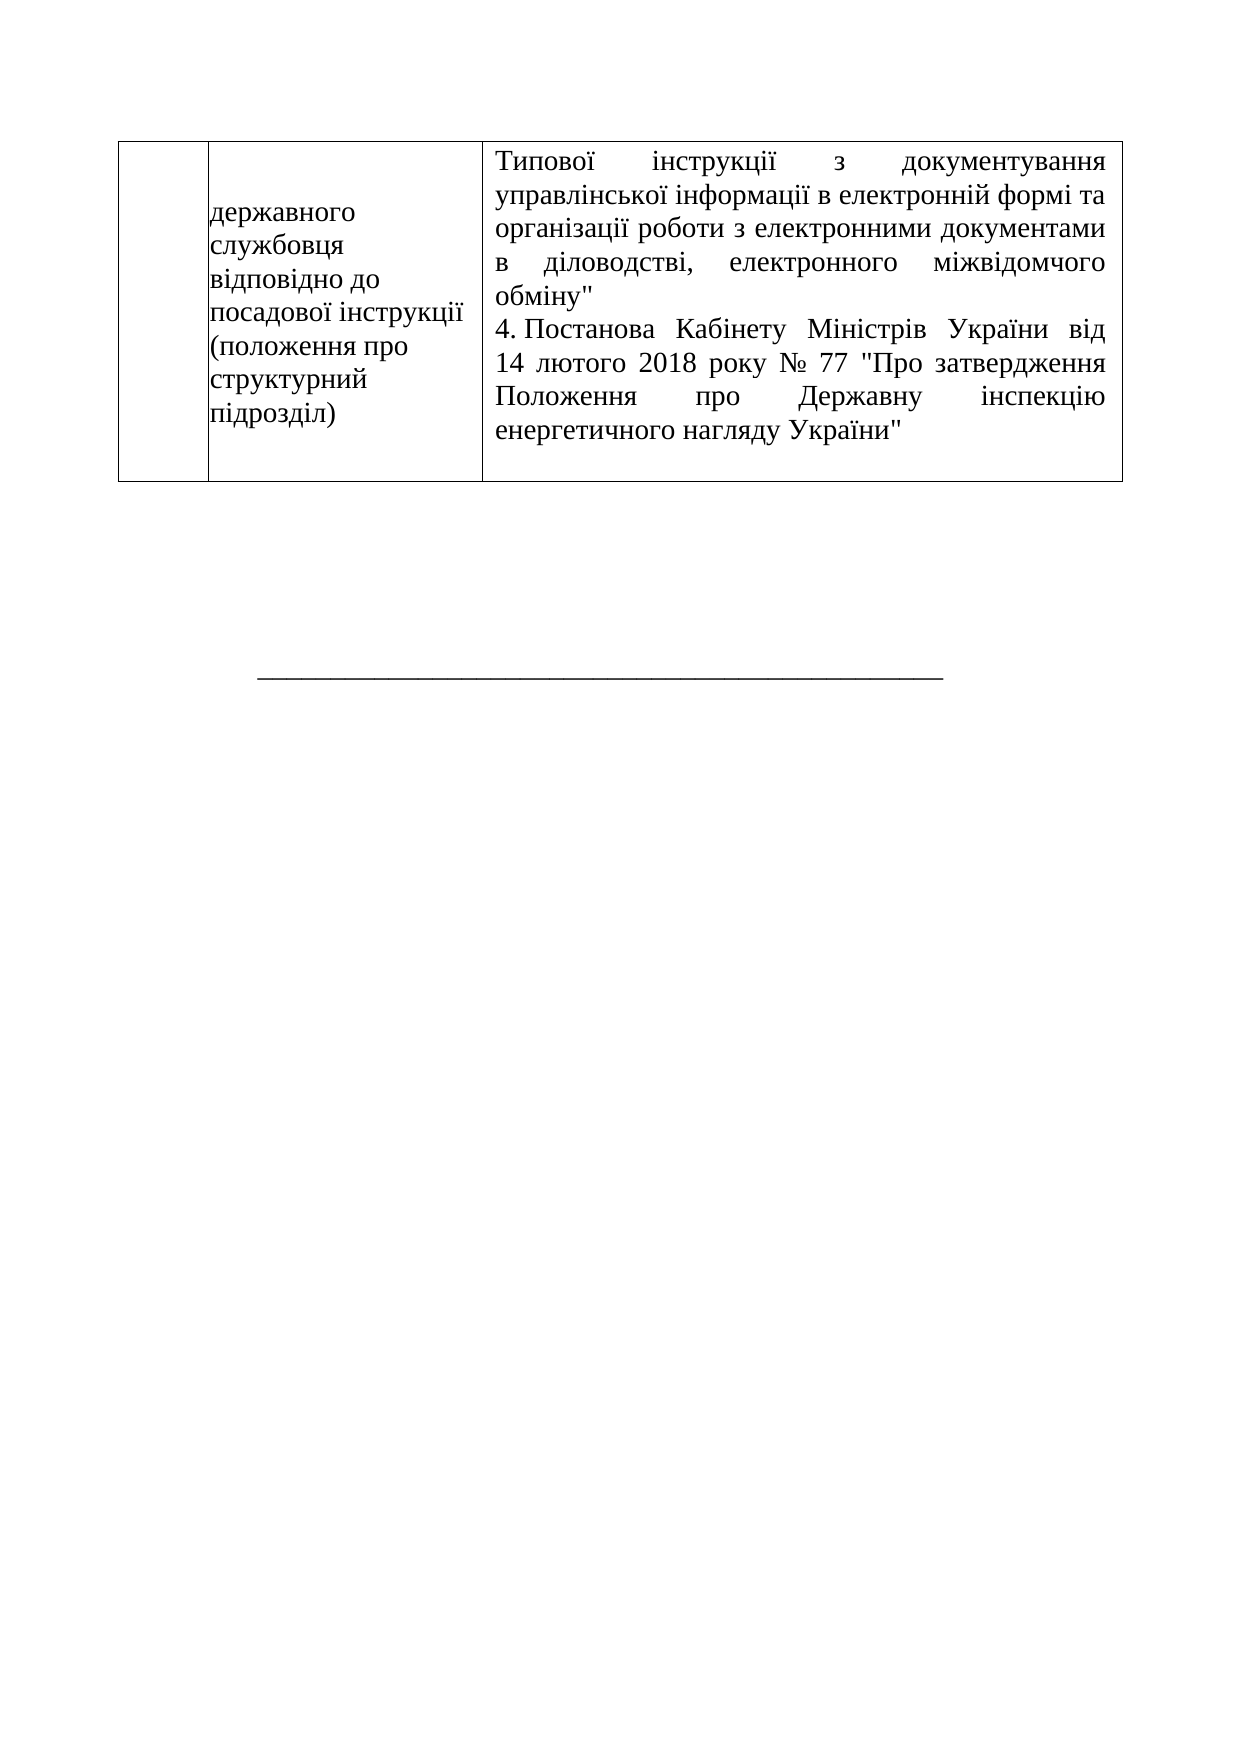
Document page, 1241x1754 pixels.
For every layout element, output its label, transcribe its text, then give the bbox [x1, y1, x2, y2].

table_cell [209, 142, 482, 481]
table_cell 2 [119, 142, 208, 481]
text _______________________________________________ [177, 649, 1181, 683]
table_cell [483, 142, 1122, 481]
